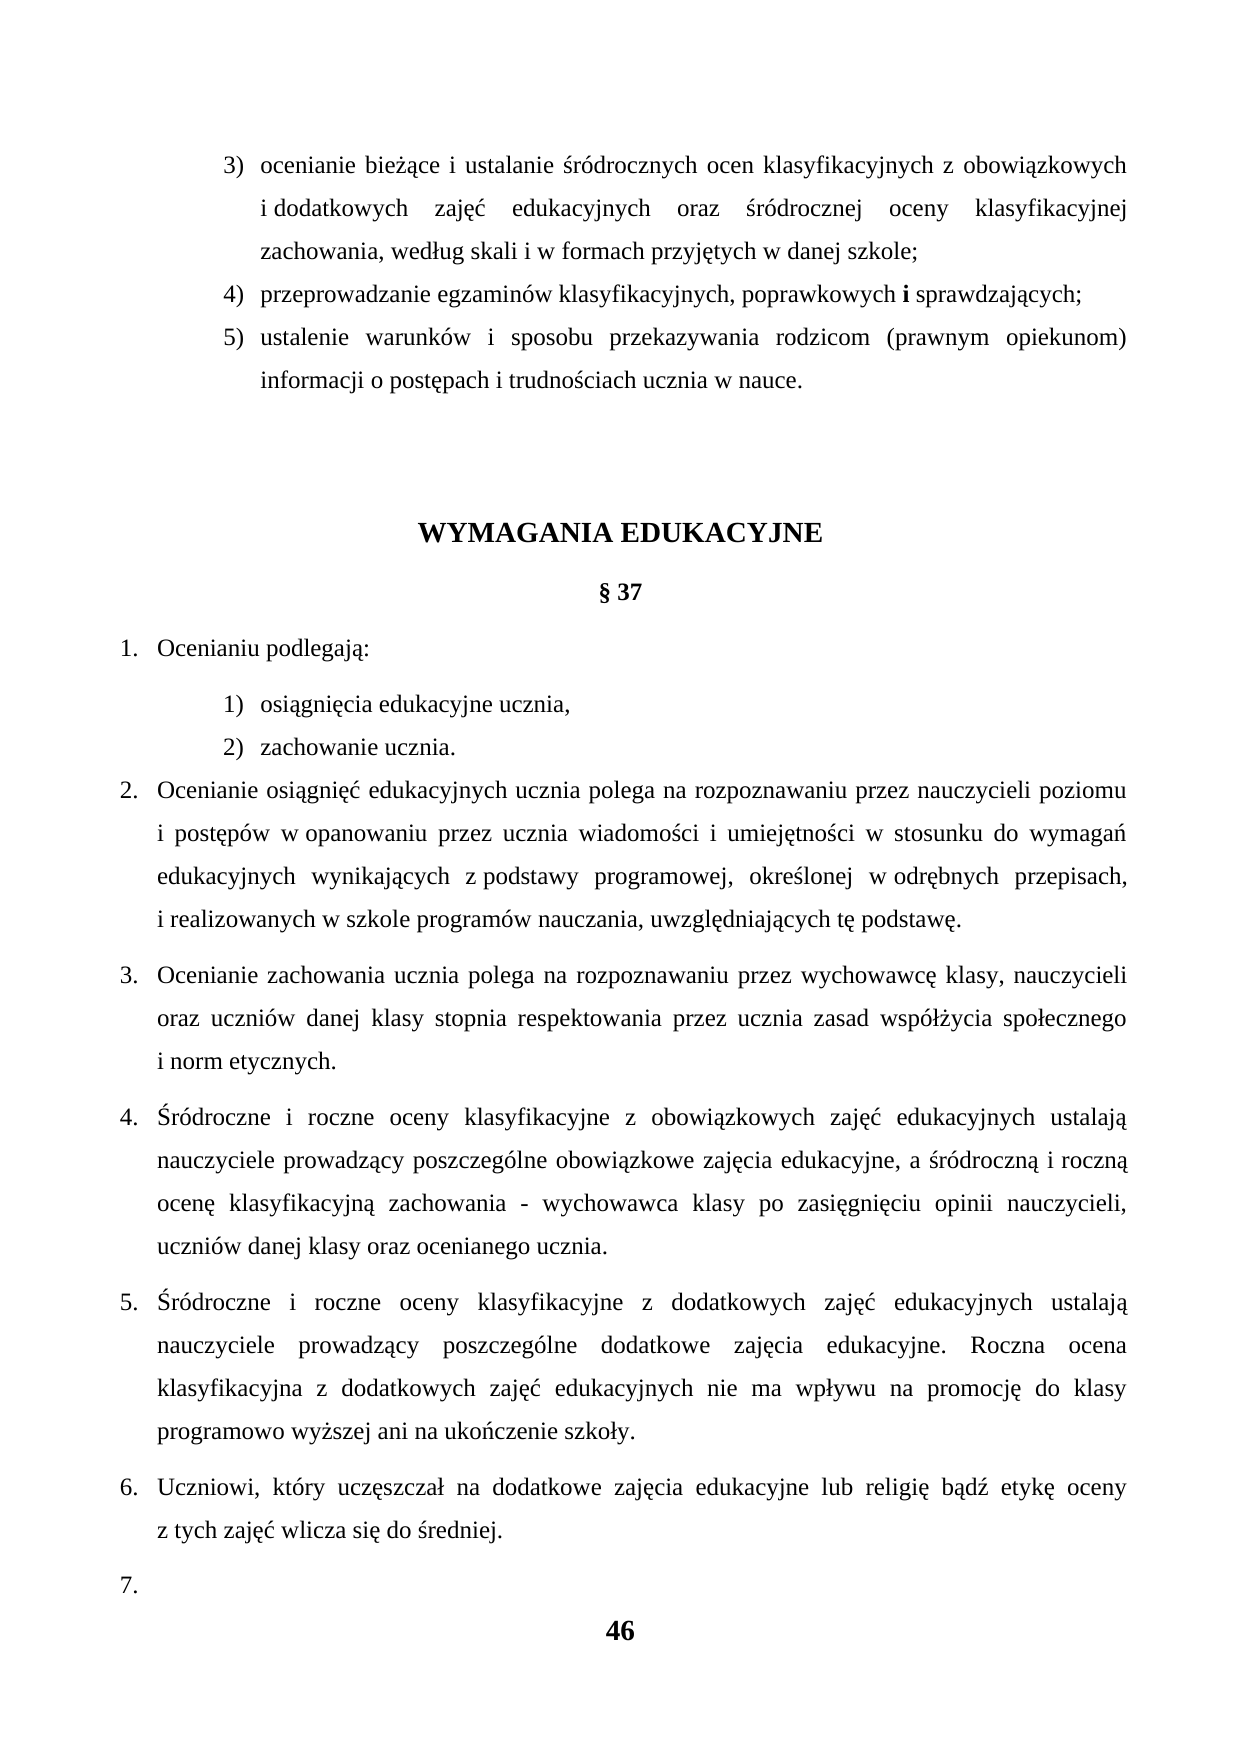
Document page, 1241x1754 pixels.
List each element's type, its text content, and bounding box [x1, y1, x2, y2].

text § 37 [112, 577, 1128, 606]
list ocenianie bieżące i ustalanie śródrocznych ocen klasyfikacyjnych z obowiązkowych i dodatkowych zajęć edukacyjnych oraz śródrocznej oceny klasyfikacyjnej zachowania, według skali i w formach przyjętych w danej szkole; [223, 150, 1128, 265]
list osiągnięcia edukacyjne ucznia, [223, 689, 1128, 717]
list Śródroczne i roczne oceny klasyfikacyjne z obowiązkowych zajęć edukacyjnych ustalają nauczyciele prowadzący poszczególne obowiązkowe zajęcia edukacyjne, a śródroczną i roczną ocenę klasyfikacyjną zachowania - wychowawca klasy po zasięgnięciu opinii nauczycieli, uczniów danej klasy oraz ocenianego ucznia. [119, 1102, 1128, 1260]
list ustalenie warunków i sposobu przekazywania rodzicom (prawnym opiekunom) informacji o postępach i trudnościach ucznia w nauce. [223, 322, 1128, 394]
list Uczniowi, który uczęszczał na dodatkowe zajęcia edukacyjne lub religię bądź etykę oceny z tych zajęć wlicza się do średniej. [119, 1472, 1128, 1544]
list Śródroczne i roczne oceny klasyfikacyjne z dodatkowych zajęć edukacyjnych ustalają nauczyciele prowadzący poszczególne dodatkowe zajęcia edukacyjne. Roczna ocena klasyfikacyjna z dodatkowych zajęć edukacyjnych nie ma wpływu na promocję do klasy programowo wyższej ani na ukończenie szkoły. [119, 1287, 1128, 1445]
list Ocenianie zachowania ucznia polega na rozpoznawaniu przez wychowawcę klasy, nauczycieli oraz uczniów danej klasy stopnia respektowania przez ucznia zasad współżycia społecznego i norm etycznych. [119, 960, 1128, 1075]
list Ocenianie osiągnięć edukacyjnych ucznia polega na rozpoznawaniu przez nauczycieli poziomu i postępów w opanowaniu przez ucznia wiadomości i umiejętności w stosunku do wymagań edukacyjnych wynikających z podstawy programowej, określonej w odrębnych przepisach, i realizowanych w szkole programów nauczania, uwzględniających tę podstawę. [119, 775, 1128, 933]
list przeprowadzanie egzaminów klasyfikacyjnych, poprawkowych i sprawdzających; [223, 279, 1128, 308]
list zachowanie ucznia. [223, 732, 1128, 761]
list Ocenianiu podlegają: [119, 633, 1128, 662]
text WYMAGANIA EDUKACYJNE [112, 515, 1128, 548]
